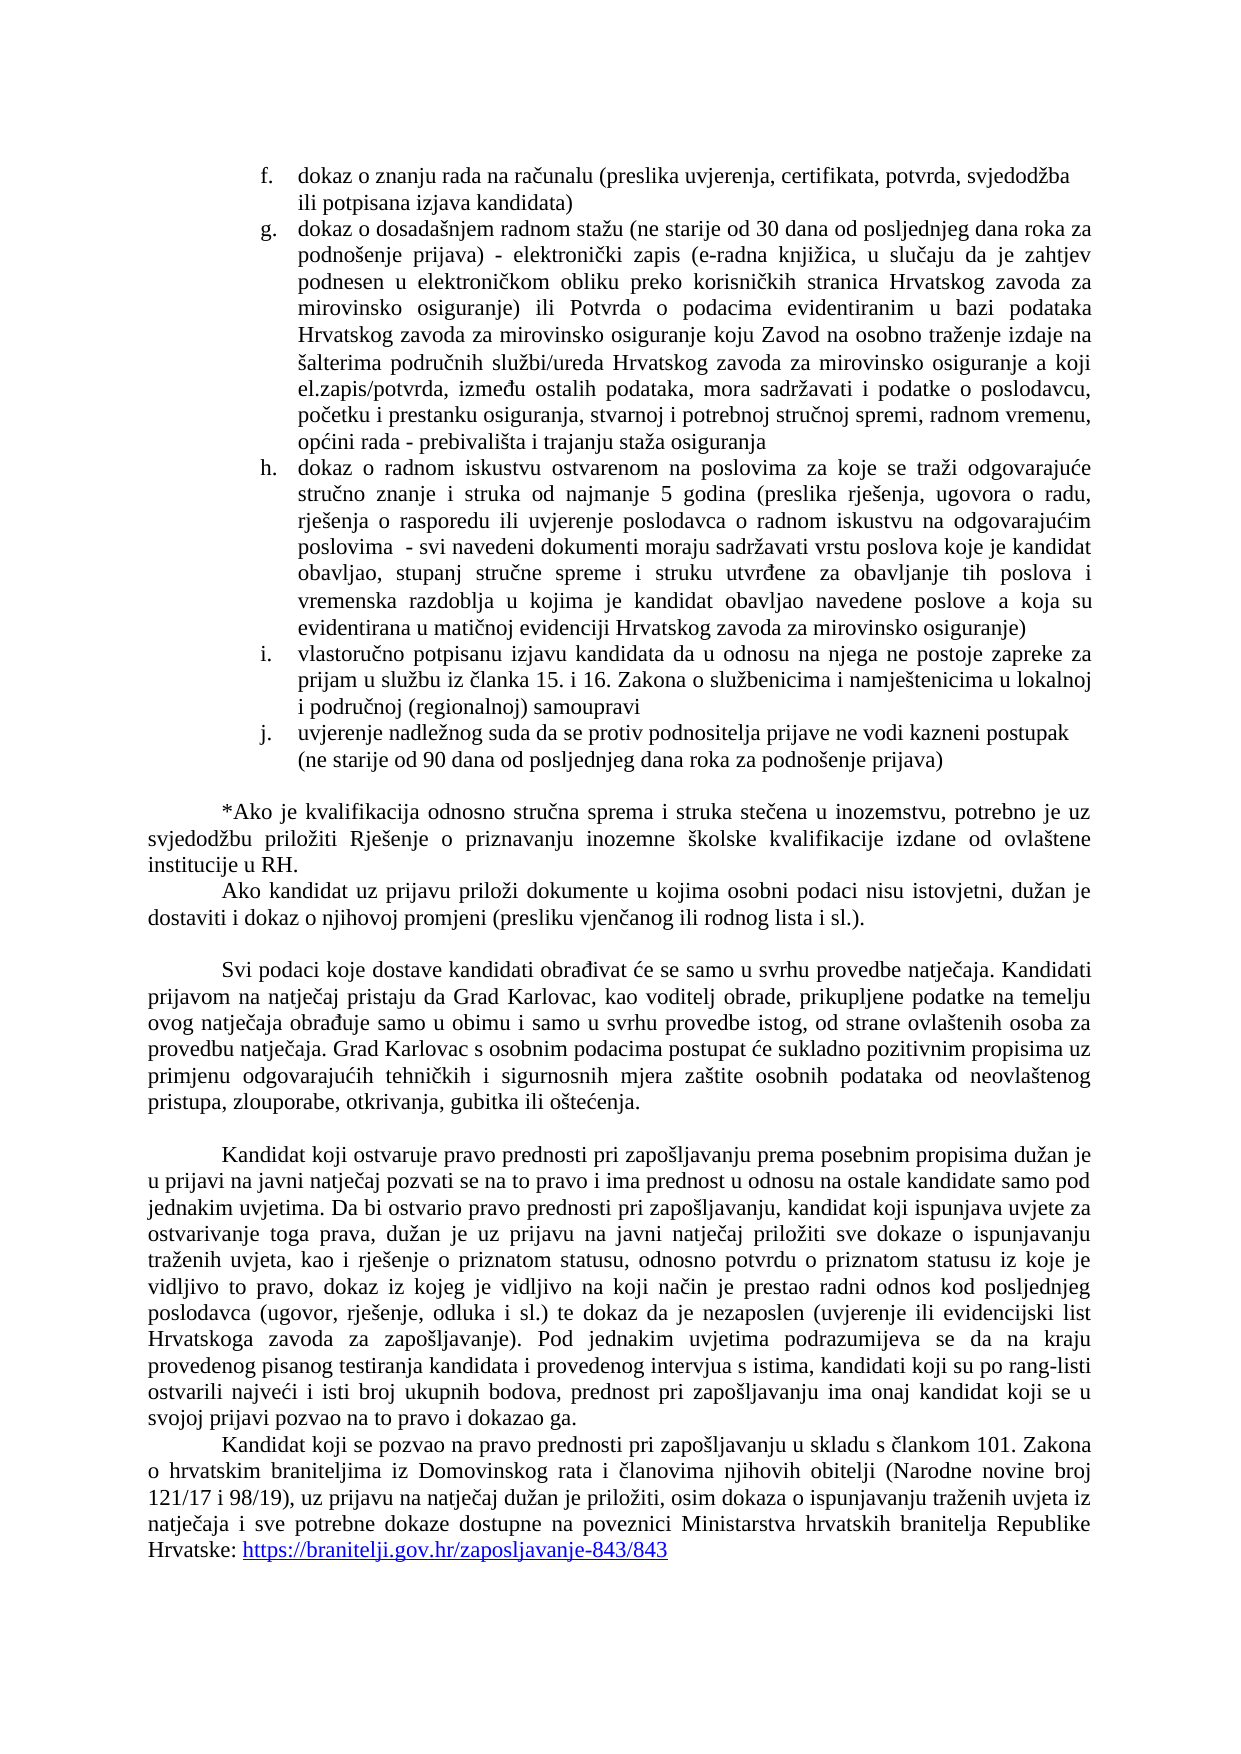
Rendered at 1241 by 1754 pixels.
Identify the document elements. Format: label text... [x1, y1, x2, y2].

list dokaz o dosadašnjem radnom stažu (ne starije od 30 dana od posljednjeg dana roka za podnošenje prijava) - elektronički zapis (e-radna knjižica, u slučaju da je zahtjev podnesen u elektroničkom obliku preko korisničkih stranica Hrvatskog zavoda za mirovinsko osiguranje) ili Potvrda o podacima evidentiranim u bazi podataka Hrvatskog zavoda za mirovinsko osiguranje koju Zavod na osobno traženje izdaje na šalterima područnih službi/ureda Hrvatskog zavoda za mirovinsko osiguranje a koji el.zapis/potvrda, između ostalih podataka, mora sadržavati i podatke o poslodavcu, početku i prestanku osiguranja, stvarnoj i potrebnoj stručnoj spremi, radnom vremenu, općini rada - prebivališta i trajanju staža osiguranja [260, 215, 1093, 454]
list dokaz o radnom iskustvu ostvarenom na poslovima za koje se traži odgovarajuće stručno znanje i struka od najmanje 5 godina (preslika rješenja, ugovora o radu, rješenja o rasporedu ili uvjerenje poslodavca o radnom iskustvu na odgovarajućim poslovima - svi navedeni dokumenti moraju sadržavati vrstu poslova koje je kandidat obavljao, stupanj stručne spreme i struku utvrđene za obavljanje tih poslova i vremenska razdoblja u kojima je kandidat obavljao navedene poslove a koja su evidentirana u matičnoj evidenciji Hrvatskog zavoda za mirovinsko osiguranje) [260, 454, 1093, 640]
text *Ako je kvalifikacija odnosno stručna sprema i struka stečena u inozemstvu, potrebno je uz svjedodžbu priložiti Rješenje o priznavanju inozemne školske kvalifikacije izdane od ovlaštene institucije u RH. [148, 798, 1093, 877]
list dokaz o znanju rada na računalu (preslika uvjerenja, certifikata, potvrda, svjedodžba ili potpisana izjava kandidata) [260, 162, 1093, 215]
list vlastoručno potpisanu izjavu kandidata da u odnosu na njega ne postoje zapreke za prijam u službu iz članka 15. i 16. Zakona o službenicima i namještenicima u lokalnoj i područnoj (regionalnoj) samoupravi [260, 640, 1093, 719]
text Ako kandidat uz prijavu priloži dokumente u kojima osobni podaci nisu istovjetni, dužan je dostaviti i dokaz o njihovoj promjeni (presliku vjenčanog ili rodnog lista i sl.). [148, 877, 1093, 930]
text Svi podaci koje dostave kandidati obrađivat će se samo u svrhu provedbe natječaja. Kandidati prijavom na natječaj pristaju da Grad Karlovac, kao voditelj obrade, prikupljene podatke na temelju ovog natječaja obrađuje samo u obimu i samo u svrhu provedbe istog, od strane ovlaštenih osoba za provedbu natječaja. Grad Karlovac s osobnim podacima postupat će sukladno pozitivnim propisima uz primjenu odgovarajućih tehničkih i sigurnosnih mjera zaštite osobnih podataka od neovlaštenog pristupa, zlouporabe, otkrivanja, gubitka ili oštećenja. [148, 956, 1093, 1114]
list uvjerenje nadležnog suda da se protiv podnositelja prijave ne vodi kazneni postupak (ne starije od 90 dana od posljednjeg dana roka za podnošenje prijava) [260, 719, 1093, 772]
text Kandidat koji se pozvao na pravo prednosti pri zapošljavanju u skladu s člankom 101. Zakona o hrvatskim braniteljima iz Domovinskog rata i članovima njihovih obitelji (Narodne novine broj 121/17 i 98/19), uz prijavu na natječaj dužan je priložiti, osim dokaza o ispunjavanju traženih uvjeta iz natječaja i sve potrebne dokaze dostupne na poveznici Ministarstva hrvatskih branitelja Republike Hrvatske: https://branitelji.gov.hr/zaposljavanje-843/843 [148, 1431, 1093, 1563]
text Kandidat koji ostvaruje pravo prednosti pri zapošljavanju prema posebnim propisima dužan je u prijavi na javni natječaj pozvati se na to pravo i ima prednost u odnosu na ostale kandidate samo pod jednakim uvjetima. Da bi ostvario pravo prednosti pri zapošljavanju, kandidat koji ispunjava uvjete za ostvarivanje toga prava, dužan je uz prijavu na javni natječaj priložiti sve dokaze o ispunjavanju traženih uvjeta, kao i rješenje o priznatom statusu, odnosno potvrdu o priznatom statusu iz koje je vidljivo to pravo, dokaz iz kojeg je vidljivo na koji način je prestao radni odnos kod posljednjeg poslodavca (ugovor, rješenje, odluka i sl.) te dokaz da je nezaposlen (uvjerenje ili evidencijski list Hrvatskoga zavoda za zapošljavanje). Pod jednakim uvjetima podrazumijeva se da na kraju provedenog pisanog testiranja kandidata i provedenog intervjua s istima, kandidati koji su po rang-listi ostvarili najveći i isti broj ukupnih bodova, prednost pri zapošljavanju ima onaj kandidat koji se u svojoj prijavi pozvao na to pravo i dokazao ga. [148, 1141, 1093, 1431]
